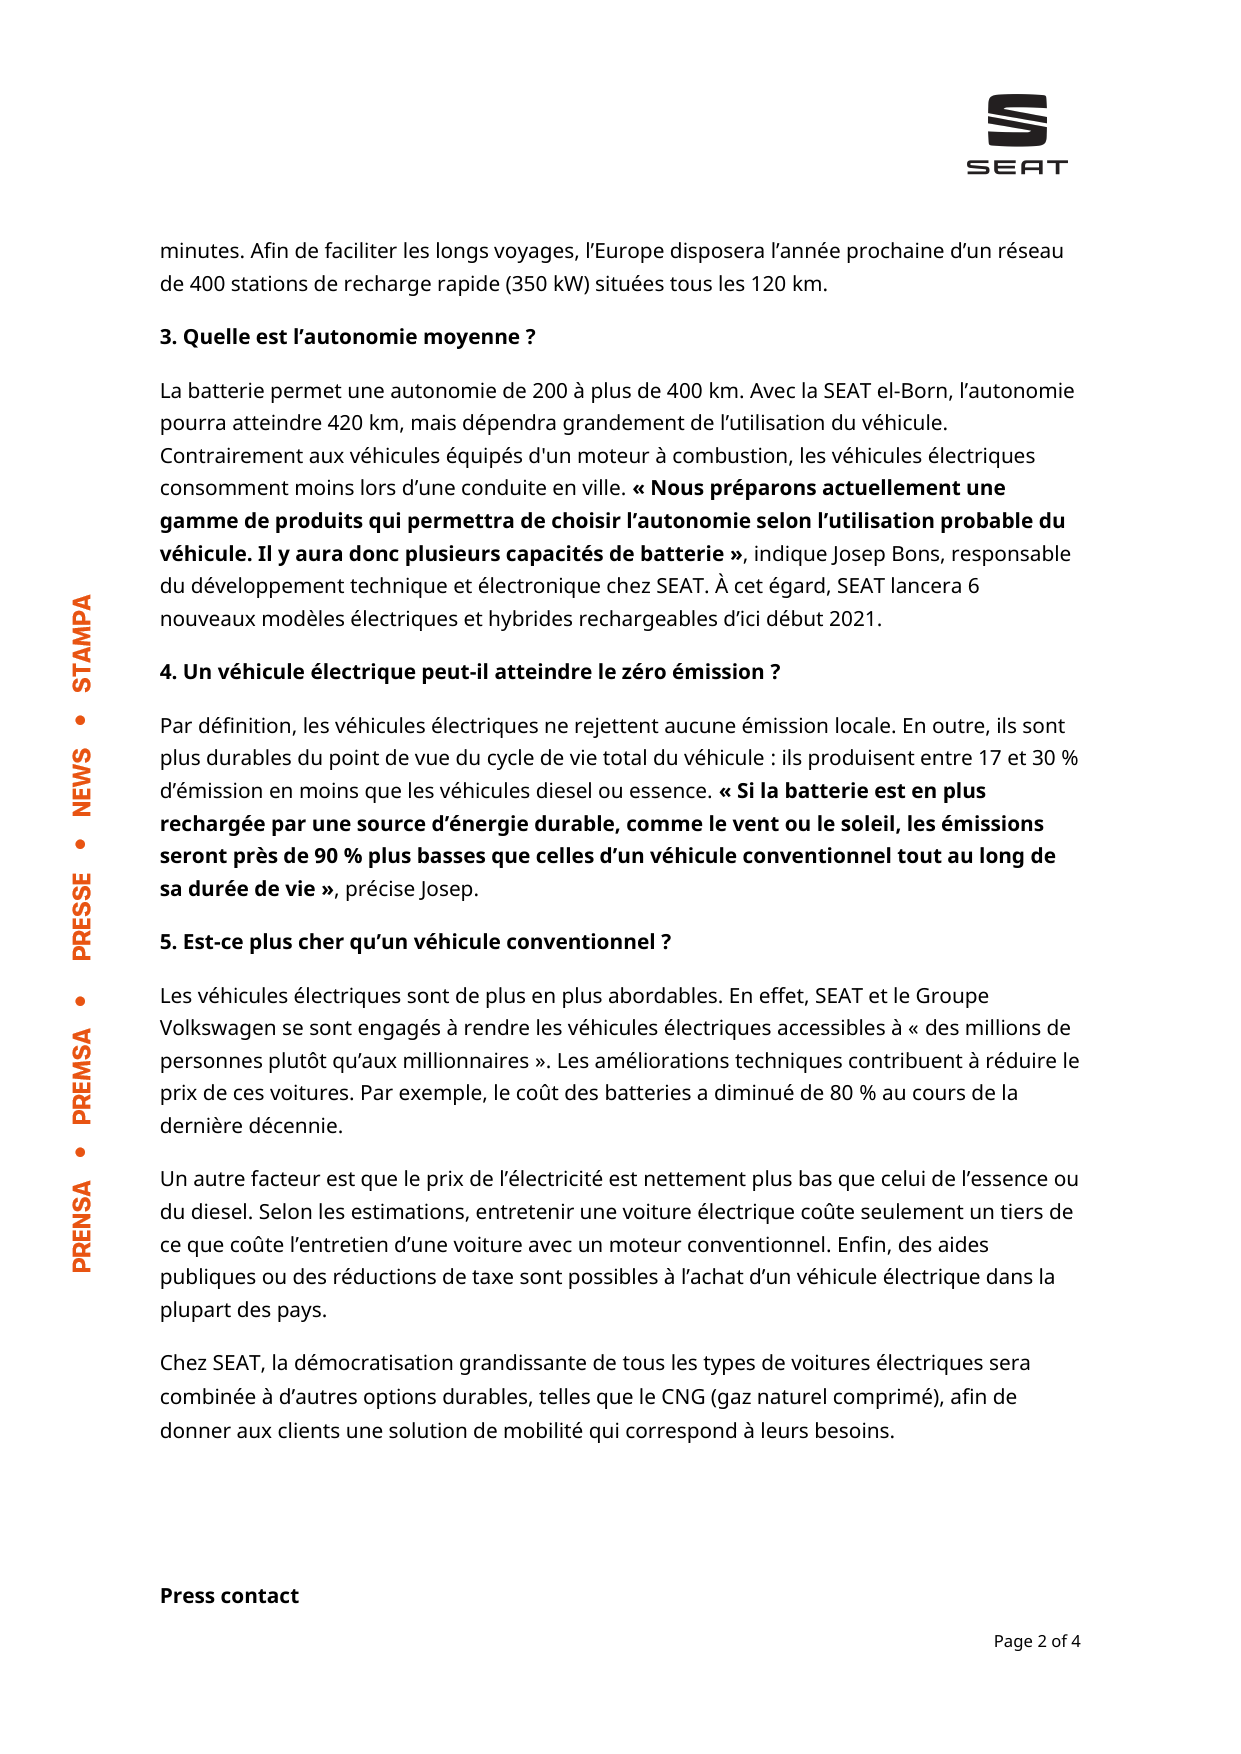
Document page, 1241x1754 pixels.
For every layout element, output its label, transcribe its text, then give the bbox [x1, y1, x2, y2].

text 5. Est-ce plus cher qu’un véhicule conventionnel ? [159, 927, 1081, 956]
picture [39, 521, 121, 1345]
text Les véhicules électriques sont de plus en plus abordables. En effet, SEAT et le Groupe Volkswagen se sont engagés à rendre les véhicules électriques accessibles à « des millions de personnes plutôt qu’aux millionnaires ». Les améliorations techniques contribuent à réduire le prix de ces voitures. Par exemple, le coût des batteries a diminué de 80 % au cours de la dernière décennie. [159, 981, 1081, 1139]
text 4. Un véhicule électrique peut-il atteindre le zéro émission ? [159, 657, 1081, 686]
text La batterie permet une autonomie de 200 à plus de 400 km. Avec la SEAT el-Born, l’autonomie pourra atteindre 420 km, mais dépendra grandement de l’utilisation du véhicule. Contrairement aux véhicules équipés d'un moteur à combustion, les véhicules électriques consomment moins lors d’une conduite en ville. « Nous préparons actuellement une gamme de produits qui permettra de choisir l’autonomie selon l’utilisation probable du véhicule. Il y aura donc plusieurs capacités de batterie », indique Josep Bons, responsable du développement technique et électronique chez SEAT. À cet égard, SEAT lancera 6 nouveaux modèles électriques et hybrides rechargeables d’ici début 2021. [159, 376, 1081, 632]
text Par définition, les véhicules électriques ne rejettent aucune émission locale. En outre, ils sont plus durables du point de vue du cycle de vie total du véhicule : ils produisent entre 17 et 30 % d’émission en moins que les véhicules diesel ou essence. « Si la batterie est en plus rechargée par une source d’énergie durable, comme le vent ou le soleil, les émissions seront près de 90 % plus basses que celles d’un véhicule conventionnel tout au long de sa durée de vie », précise Josep. [159, 711, 1081, 902]
text Chez SEAT, la démocratisation grandissante de tous les types de voitures électriques sera combinée à d’autres options durables, telles que le CNG (gaz naturel comprimé), afin de donner aux clients une solution de mobilité qui correspond à leurs besoins. [159, 1348, 1081, 1445]
text Press contact [159, 1581, 1081, 1610]
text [159, 236, 1081, 297]
text 3. Quelle est l’autonomie moyenne ? [159, 322, 1081, 351]
text Un autre facteur est que le prix de l’électricité est nettement plus bas que celui de l’essence ou du diesel. Selon les estimations, entretenir une voiture électrique coûte seulement un tiers de ce que coûte l’entretien d’une voiture avec un moteur conventionnel. Enfin, des aides publiques ou des réductions de taxe sont possibles à l’achat d’un véhicule électrique dans la plupart des pays. [159, 1164, 1081, 1323]
